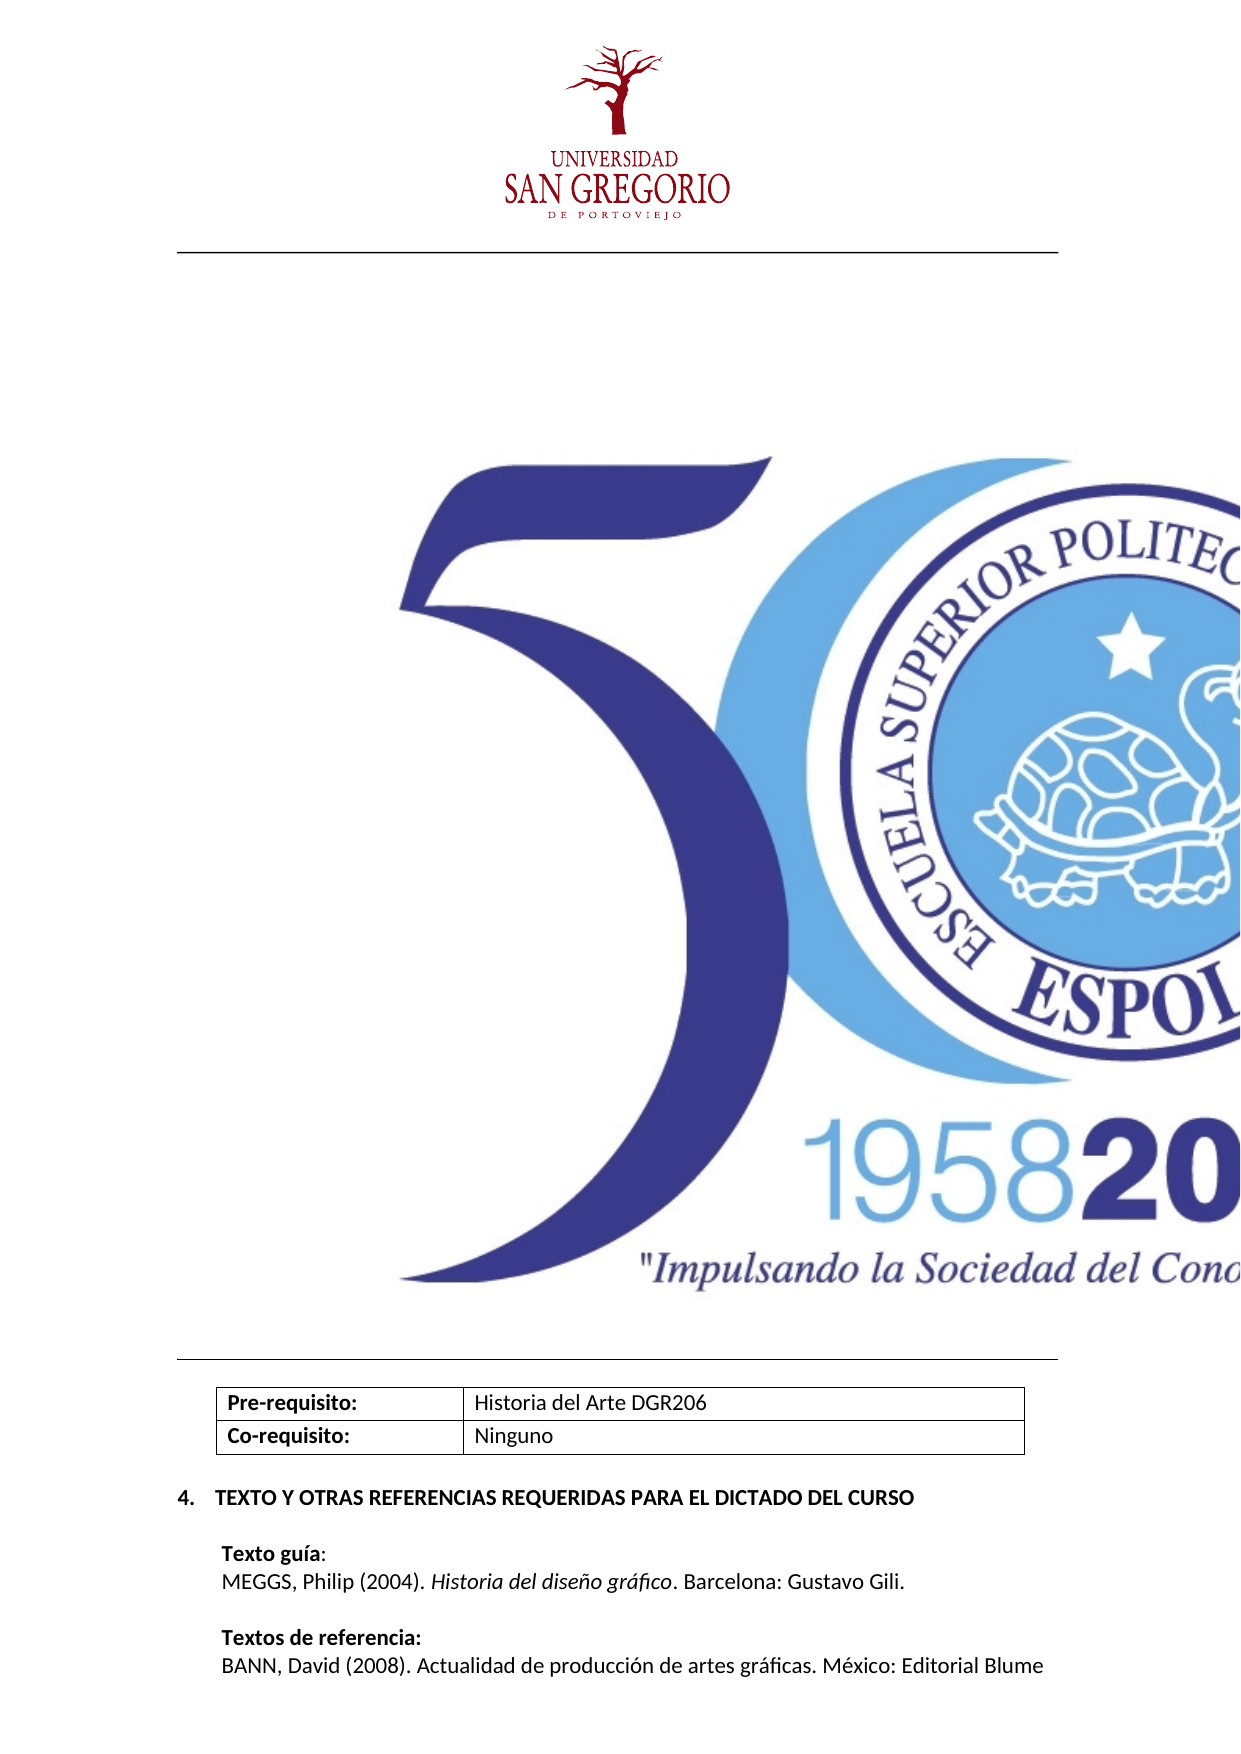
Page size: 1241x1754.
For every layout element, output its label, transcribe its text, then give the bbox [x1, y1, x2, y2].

list Textos de referencia: [221, 1623, 1063, 1651]
table_cell Ninguno [464, 1421, 1024, 1454]
table_header Historia del Arte DGR206 [464, 1388, 1024, 1420]
list Texto guía: [221, 1539, 1063, 1567]
list TEXTO Y OTRAS REFERENCIAS REQUERIDAS PARA EL DICTADO DEL CURSO [177, 1483, 1063, 1511]
picture [177, 275, 1241, 1359]
text BANN, David (2008). Actualidad de producción de artes gráficas. México: Editorial Blume [221, 1651, 1063, 1679]
table_header Pre-requisito: [217, 1388, 463, 1420]
table_cell Co-requisito: [217, 1421, 463, 1454]
list MEGGS, Philip (2004). Historia del diseño gráfico. Barcelona: Gustavo Gili. [221, 1567, 1063, 1595]
